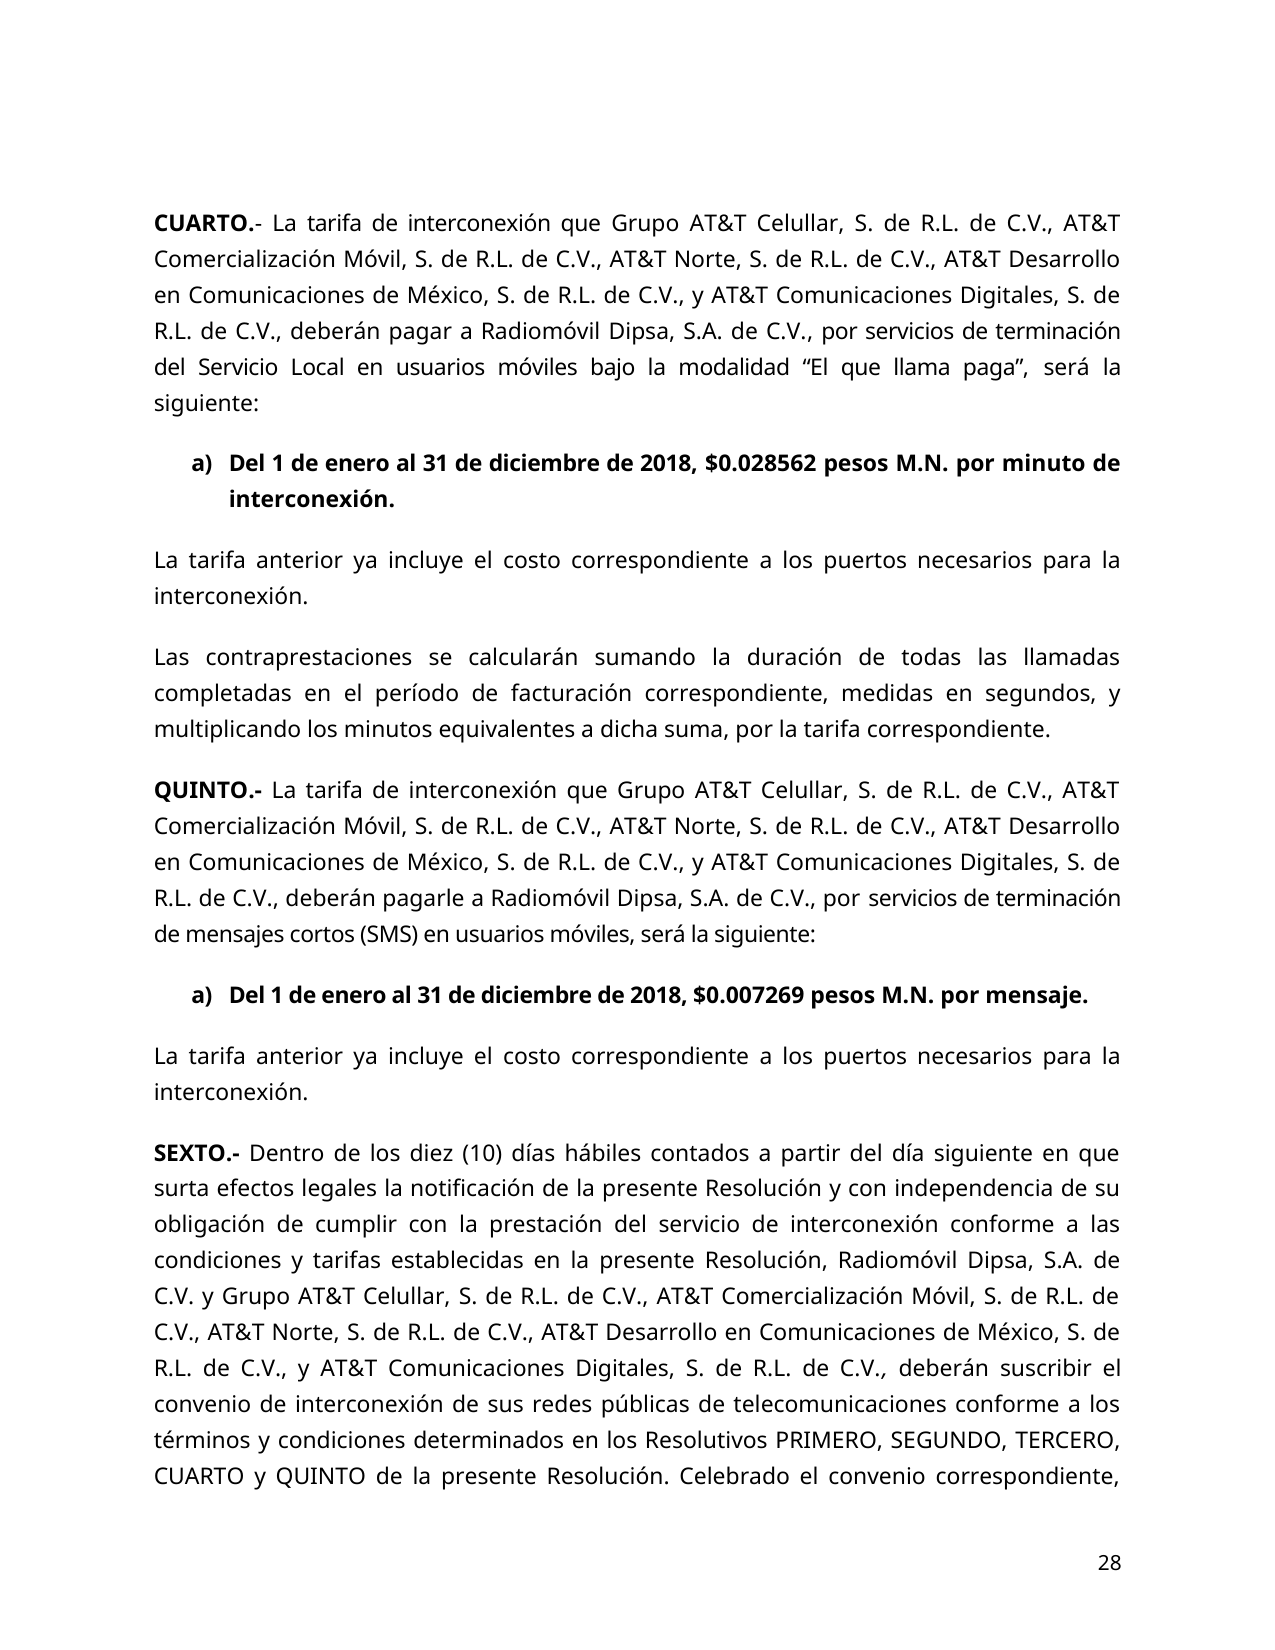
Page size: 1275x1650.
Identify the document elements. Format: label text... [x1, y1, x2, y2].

list Del 1 de enero al 31 de diciembre de 2018, $0.028562 pesos M.N. por minuto de interconexión. [191, 447, 1121, 514]
list Del 1 de enero al 31 de diciembre de 2018, $0.007269 pesos M.N. por mensaje. [191, 979, 1121, 1010]
text La tarifa anterior ya incluye el costo correspondiente a los puertos necesarios para la interconexión. [153, 544, 1121, 611]
text La tarifa anterior ya incluye el costo correspondiente a los puertos necesarios para la interconexión. [153, 1039, 1121, 1107]
text QUINTO.- La tarifa de interconexión que Grupo AT&T Celullar, S. de R.L. de C.V., AT&T Comercialización Móvil, S. de R.L. de C.V., AT&T Norte, S. de R.L. de C.V., AT&T Desarrollo en Comunicaciones de México, S. de R.L. de C.V., y AT&T Comunicaciones Digitales, S. de R.L. de C.V., deberán pagarle a Radiomóvil Dipsa, S.A. de C.V., por servicios de terminación de mensajes cortos (SMS) en usuarios móviles, será la siguiente: [153, 774, 1121, 949]
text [153, 1136, 1121, 1491]
text CUARTO.- La tarifa de interconexión que Grupo AT&T Celullar, S. de R.L. de C.V., AT&T Comercialización Móvil, S. de R.L. de C.V., AT&T Norte, S. de R.L. de C.V., AT&T Desarrollo en Comunicaciones de México, S. de R.L. de C.V., y AT&T Comunicaciones Digitales, S. de R.L. de C.V., deberán pagar a Radiomóvil Dipsa, S.A. de C.V., por servicios de terminación del Servicio Local en usuarios móviles bajo la modalidad “El que llama paga”, será la siguiente: [153, 207, 1121, 418]
text Las contraprestaciones se calcularán sumando la duración de todas las llamadas completadas en el período de facturación correspondiente, medidas en segundos, y multiplicando los minutos equivalentes a dicha suma, por la tarifa correspondiente. [153, 641, 1121, 744]
